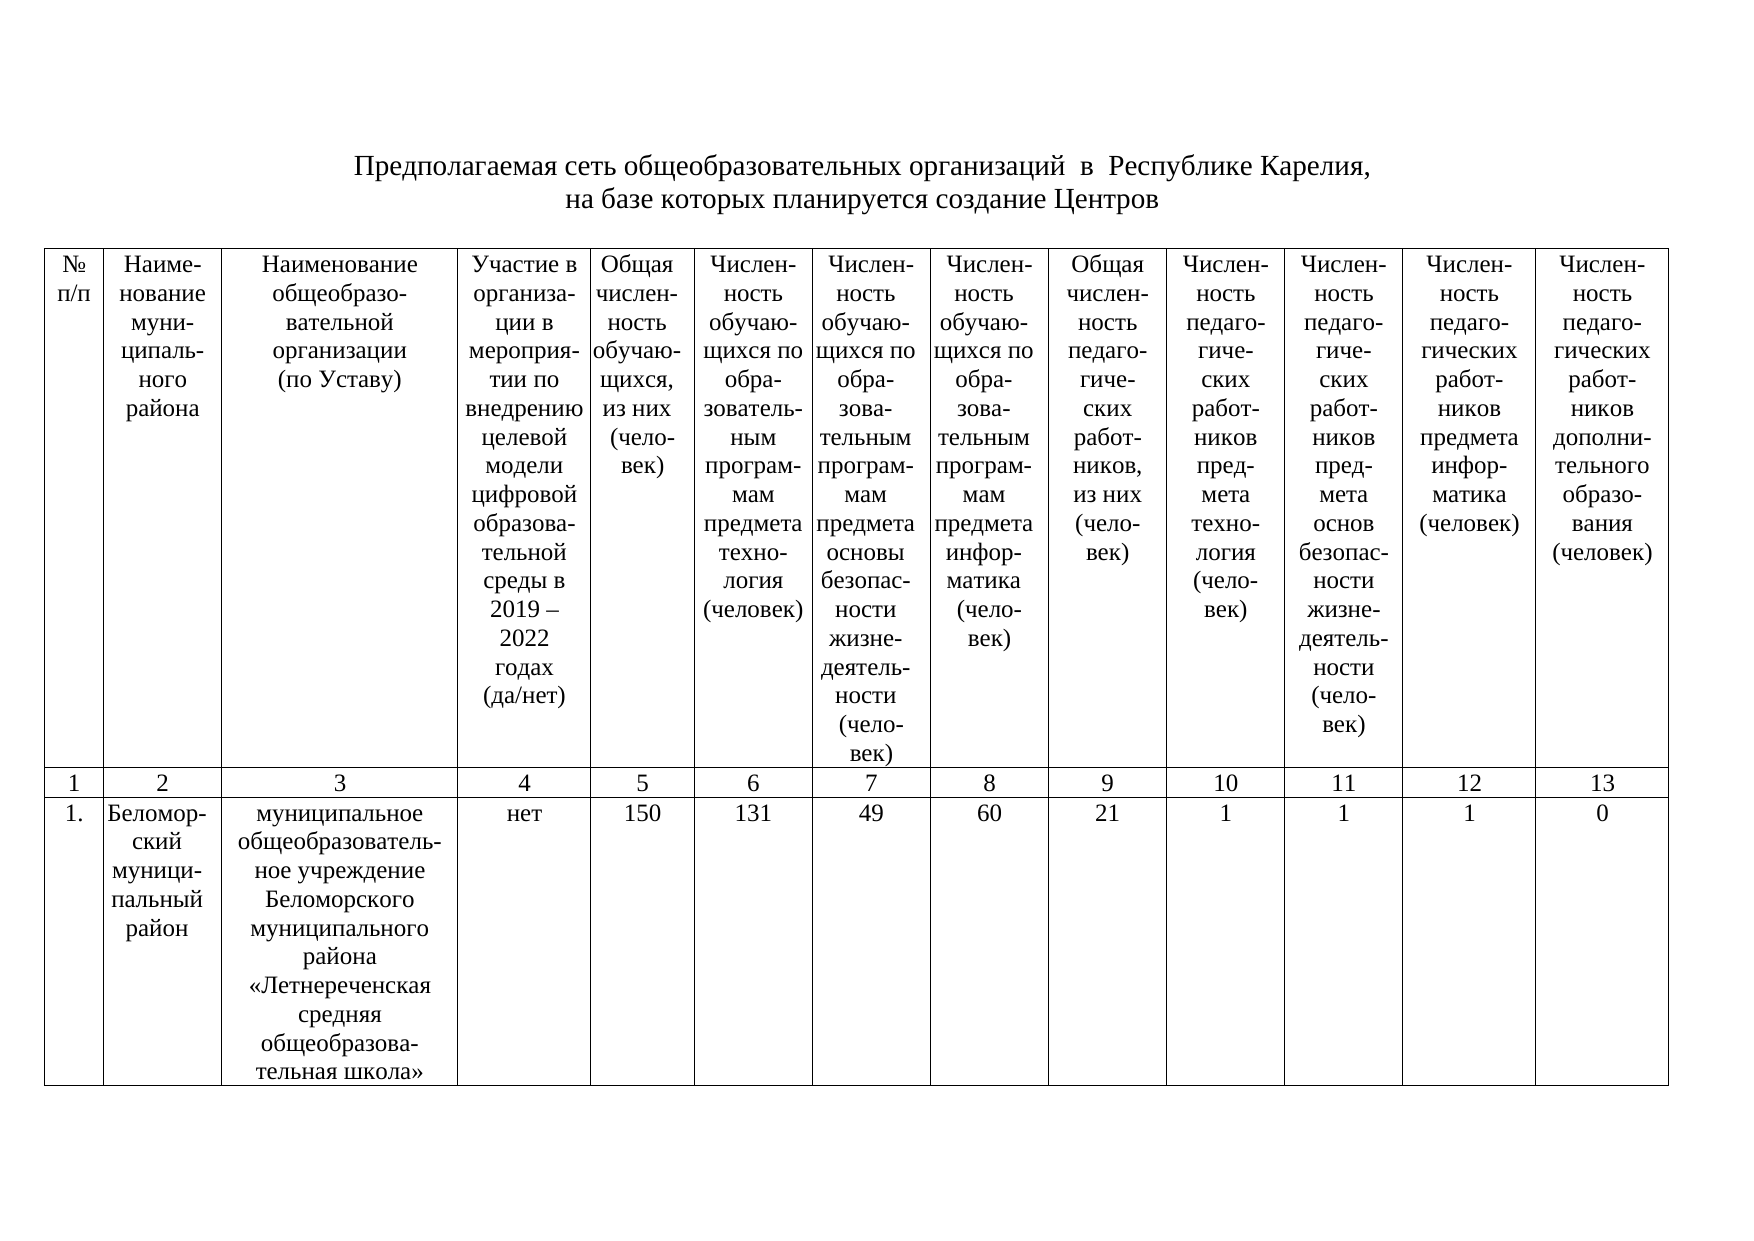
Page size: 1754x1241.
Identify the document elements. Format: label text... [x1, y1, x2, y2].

table_header Общая числен-ность педаго-гиче-ских работ-ников, из них (чело-век) [1049, 249, 1166, 767]
table_cell 5 [591, 768, 694, 797]
table_cell 12 [1403, 768, 1535, 797]
table_header Числен-ность обучаю-щихся по обра-зова-тельным програм-мам предмета основы безопас-ности жизне-деятель-ности (чело-век) [813, 249, 930, 767]
table_cell 49 [813, 798, 930, 1085]
table_cell 9 [1049, 768, 1166, 797]
table_cell 150 [591, 798, 694, 1085]
table_cell 2 [104, 768, 221, 797]
table_cell 60 [931, 798, 1048, 1085]
table_cell 1 [45, 768, 103, 797]
table_cell 131 [695, 798, 812, 1085]
table_cell 0 [1536, 798, 1668, 1085]
table_header Наиме-нование муни-ципаль-ного района [104, 249, 221, 767]
table_header Числен-ность обучаю-щихся по обра-зователь-ным програм-мам предмета техно-логия (человек) [695, 249, 812, 767]
table_cell 6 [695, 768, 812, 797]
table_cell 7 [813, 768, 930, 797]
table_header Общая числен-ность обучаю-щихся, из них (чело-век) [591, 249, 694, 767]
table_cell 1. [45, 798, 103, 1085]
table_header Числен-ность педаго-гических работ-ников предмета инфор-матика (человек) [1403, 249, 1535, 767]
text на базе которых планируется создание Центров [103, 181, 1621, 215]
table_cell 1 [1285, 798, 1402, 1085]
table_cell Беломор- ский муници-пальный район [104, 798, 221, 1085]
table_cell 1 [1167, 798, 1284, 1085]
table_cell 21 [1049, 798, 1166, 1085]
table_header Числен-ность педаго-гиче-ских работ-ников пред-мета техно-логия (чело-век) [1167, 249, 1284, 767]
table_cell нет [458, 798, 590, 1085]
table_cell 13 [1536, 768, 1668, 797]
table_cell 1 [1403, 798, 1535, 1085]
table_header Участие в организа-ции в мероприя-тии по внедрению целевой модели цифровой образова- тельной среды в 2019 – 2022 годах (да/нет) [458, 249, 590, 767]
table_header Числен-ность педаго-гиче-ских работ-ников пред-мета основ безопас-ности жизне-деятель-ности (чело-век) [1285, 249, 1402, 767]
table_cell 3 [222, 768, 457, 797]
table_cell 11 [1285, 768, 1402, 797]
table_cell муниципальное общеобразователь-ное учреждение Беломорского муниципального района «Летнереченская средняя общеобразова- тельная школа» [222, 798, 457, 1085]
text Предполагаемая сеть общеобразовательных организаций в Республике Карелия, [103, 148, 1621, 181]
table_header Числен-ность обучаю-щихся по обра-зова-тельным програм-мам предмета инфор-матика (чело-век) [931, 249, 1048, 767]
table_cell 4 [458, 768, 590, 797]
table_header № п/п [45, 249, 103, 767]
table_cell 8 [931, 768, 1048, 797]
table_header Числен- ность педаго-гических работ-ников дополни-тельного образо-вания (человек) [1536, 249, 1668, 767]
table_cell 10 [1167, 768, 1284, 797]
table_header Наименование общеобразо-вательной организации (по Уставу) [222, 249, 457, 767]
